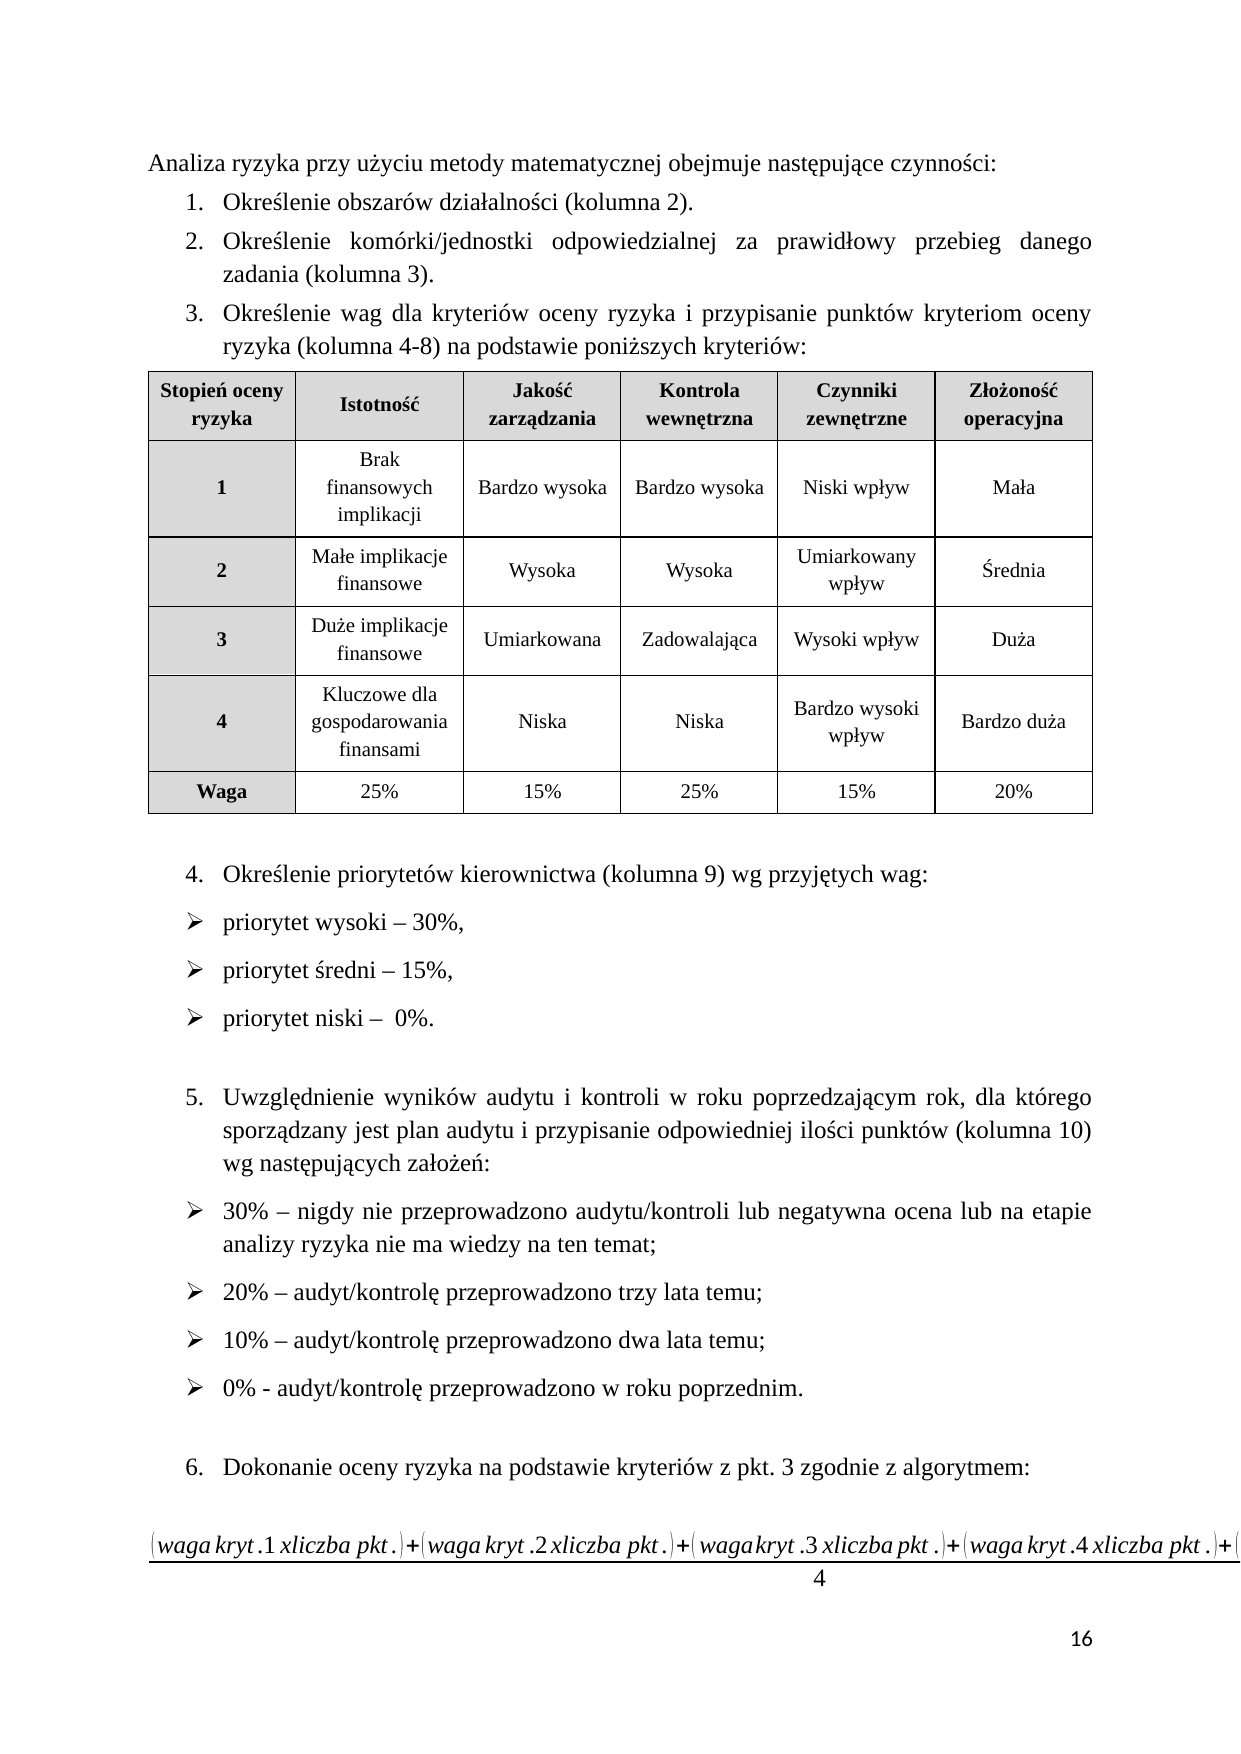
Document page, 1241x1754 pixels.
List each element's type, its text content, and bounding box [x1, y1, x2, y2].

table_cell Umiarkowana [464, 607, 620, 674]
table_cell 20% [936, 772, 1092, 813]
list priorytet niski – 0%. [185, 1003, 1093, 1032]
table_header Kontrola wewnętrzna [621, 372, 777, 440]
table_header Złożoność operacyjna [936, 372, 1092, 440]
table_header Jakość zarządzania [464, 372, 620, 440]
list Określenie komórki/jednostki odpowiedzialnej za prawidłowy przebieg danego zadania (kolumna 3). [185, 226, 1093, 288]
list 20% – audyt/kontrolę przeprowadzono trzy lata temu; [185, 1277, 1093, 1306]
list 30% – nigdy nie przeprowadzono audytu/kontroli lub negatywna ocena lub na etapie analizy ryzyka nie ma wiedzy na ten temat; [185, 1196, 1093, 1258]
table_header Istotność [296, 372, 463, 440]
table_cell Brak finansowych implikacji [296, 441, 463, 536]
list 0% - audyt/kontrolę przeprowadzono w roku poprzednim. [185, 1373, 1093, 1402]
table_cell Zadowalająca [621, 607, 777, 674]
list priorytet średni – 15%, [185, 955, 1093, 984]
table_cell Wysoki wpływ [778, 607, 934, 674]
table_cell 2 [149, 538, 295, 606]
table_cell Mała [936, 441, 1092, 536]
table_cell Niska [464, 676, 620, 771]
table_cell Duże implikacje finansowe [296, 607, 463, 674]
table_cell 1 [149, 441, 295, 536]
table_cell Bardzo wysoki wpływ [778, 676, 934, 771]
table_cell Niska [621, 676, 777, 771]
table_cell 25% [621, 772, 777, 813]
table_cell Bardzo duża [936, 676, 1092, 771]
table_cell 15% [464, 772, 620, 813]
table_cell 15% [778, 772, 934, 813]
text Analiza ryzyka przy użyciu metody matematycznej obejmuje następujące czynności: [148, 148, 1093, 176]
table_cell Niski wpływ [778, 441, 934, 536]
table_cell Małe implikacje finansowe [296, 538, 463, 606]
table_cell 4 [149, 676, 295, 771]
list Uwzględnienie wyników audytu i kontroli w roku poprzedzającym rok, dla którego sporządzany jest plan audytu i przypisanie odpowiedniej ilości punktów (kolumna 10) wg następujących założeń: [185, 1082, 1093, 1177]
list Dokonanie oceny ryzyka na podstawie kryteriów z pkt. 3 zgodnie z algorytmem: [185, 1452, 1093, 1480]
table_cell Umiarkowany wpływ [778, 538, 934, 606]
table_header Stopień oceny ryzyka [149, 372, 295, 440]
list Określenie obszarów działalności (kolumna 2). [185, 187, 1093, 216]
table_cell Wysoka [464, 538, 620, 606]
table_cell 3 [149, 607, 295, 674]
table_cell Kluczowe dla gospodarowania finansami [296, 676, 463, 771]
list 10% – audyt/kontrolę przeprowadzono dwa lata temu; [185, 1325, 1093, 1354]
list priorytet wysoki – 30%, [185, 907, 1093, 936]
table_cell Średnia [936, 538, 1092, 606]
table_cell Bardzo wysoka [621, 441, 777, 536]
table_cell Waga [149, 772, 295, 813]
table_cell 25% [296, 772, 463, 813]
list Określenie wag dla kryteriów oceny ryzyka i przypisanie punktów kryteriom oceny ryzyka (kolumna 4-8) na podstawie poniższych kryteriów: [185, 298, 1093, 360]
table_header Czynniki zewnętrzne [778, 372, 934, 440]
list Określenie priorytetów kierownictwa (kolumna 9) wg przyjętych wag: [185, 859, 1093, 888]
table_cell Duża [936, 607, 1092, 674]
table_cell Bardzo wysoka [464, 441, 620, 536]
table_cell Wysoka [621, 538, 777, 606]
